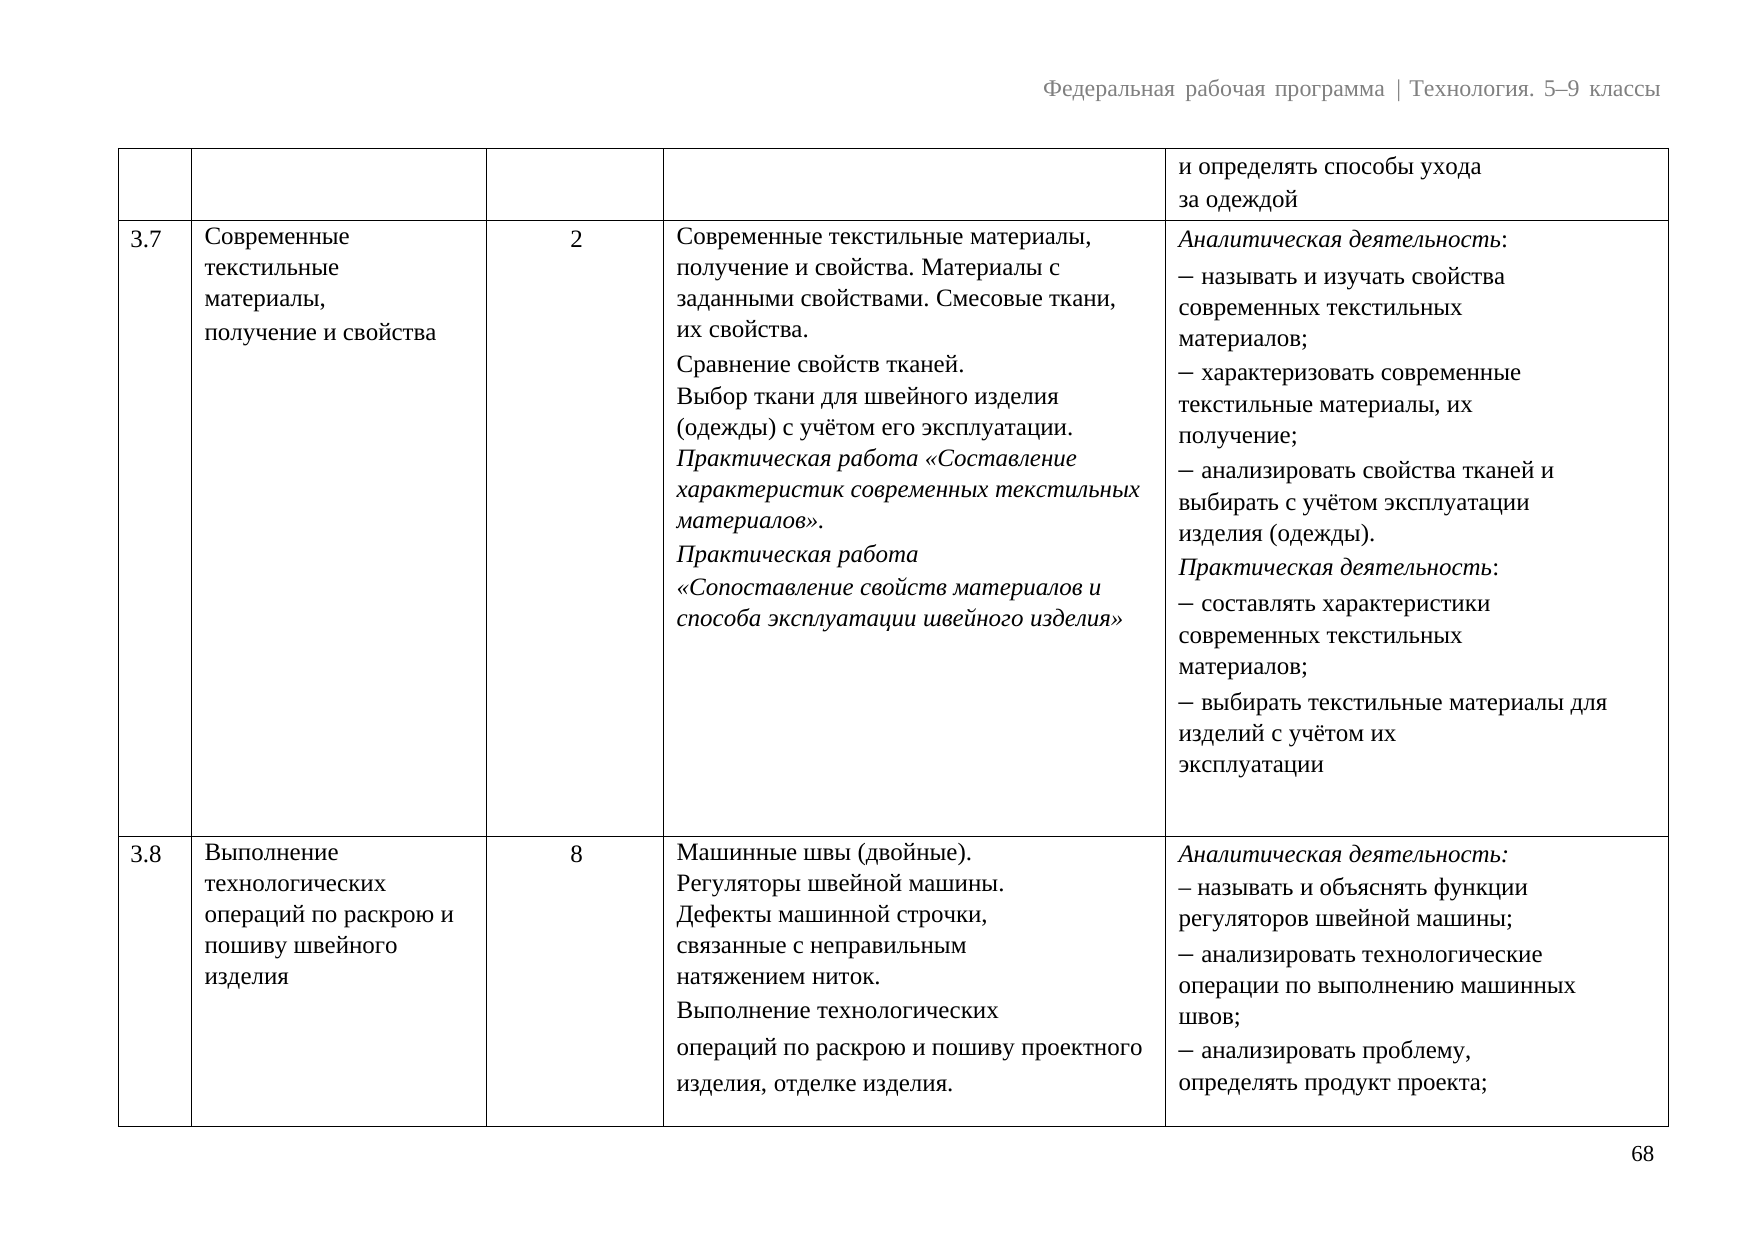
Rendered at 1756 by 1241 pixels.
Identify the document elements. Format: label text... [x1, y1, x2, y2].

table_header [119, 149, 191, 220]
table_cell 2 [487, 221, 663, 836]
table_cell Выполнение технологических операций по раскрою и пошиву швейного изделия [192, 837, 486, 1126]
table_header [487, 149, 663, 220]
table_cell 3.8 [119, 837, 191, 1126]
table_cell Аналитическая деятельность: называть и изучать свойства современных текстильных материалов; характеризовать современные текстильные материалы, их получение; анализировать свойства тканей и выбирать с учётом эксплуатации изделия (одежды). Практическая деятельность: составлять характеристики современных текстильных материалов; выбирать текстильные материалы для изделий с учётом их эксплуатации [1166, 221, 1668, 836]
table_header [664, 149, 1165, 220]
table_cell 3.7 [119, 221, 191, 836]
table_header [192, 149, 486, 220]
table_cell Современные текстильные материалы, получение и свойства [192, 221, 486, 836]
table_header и определять способы ухода за одеждой [1166, 149, 1668, 220]
table_cell Современные текстильные материалы, получение и свойства. Материалы с заданными свойствами. Смесовые ткани, их свойства. Сравнение свойств тканей. Выбор ткани для швейного изделия (одежды) с учётом его эксплуатации. Практическая работа «Составление характеристик современных текстильных материалов». Практическая работа «Сопоставление свойств материалов и способа эксплуатации швейного изделия» [664, 221, 1165, 836]
table_cell Машинные швы (двойные). Регуляторы швейной машины. Дефекты машинной строчки, связанные с неправильным натяжением ниток. Выполнение технологических операций по раскрою и пошиву проектного изделия, отделке изделия. [664, 837, 1165, 1126]
table_cell Аналитическая деятельность: – называть и объяснять функции регуляторов швейной машины; анализировать технологические операции по выполнению машинных швов; анализировать проблему, определять продукт проекта; [1166, 837, 1668, 1126]
table_cell 8 [487, 837, 663, 1126]
